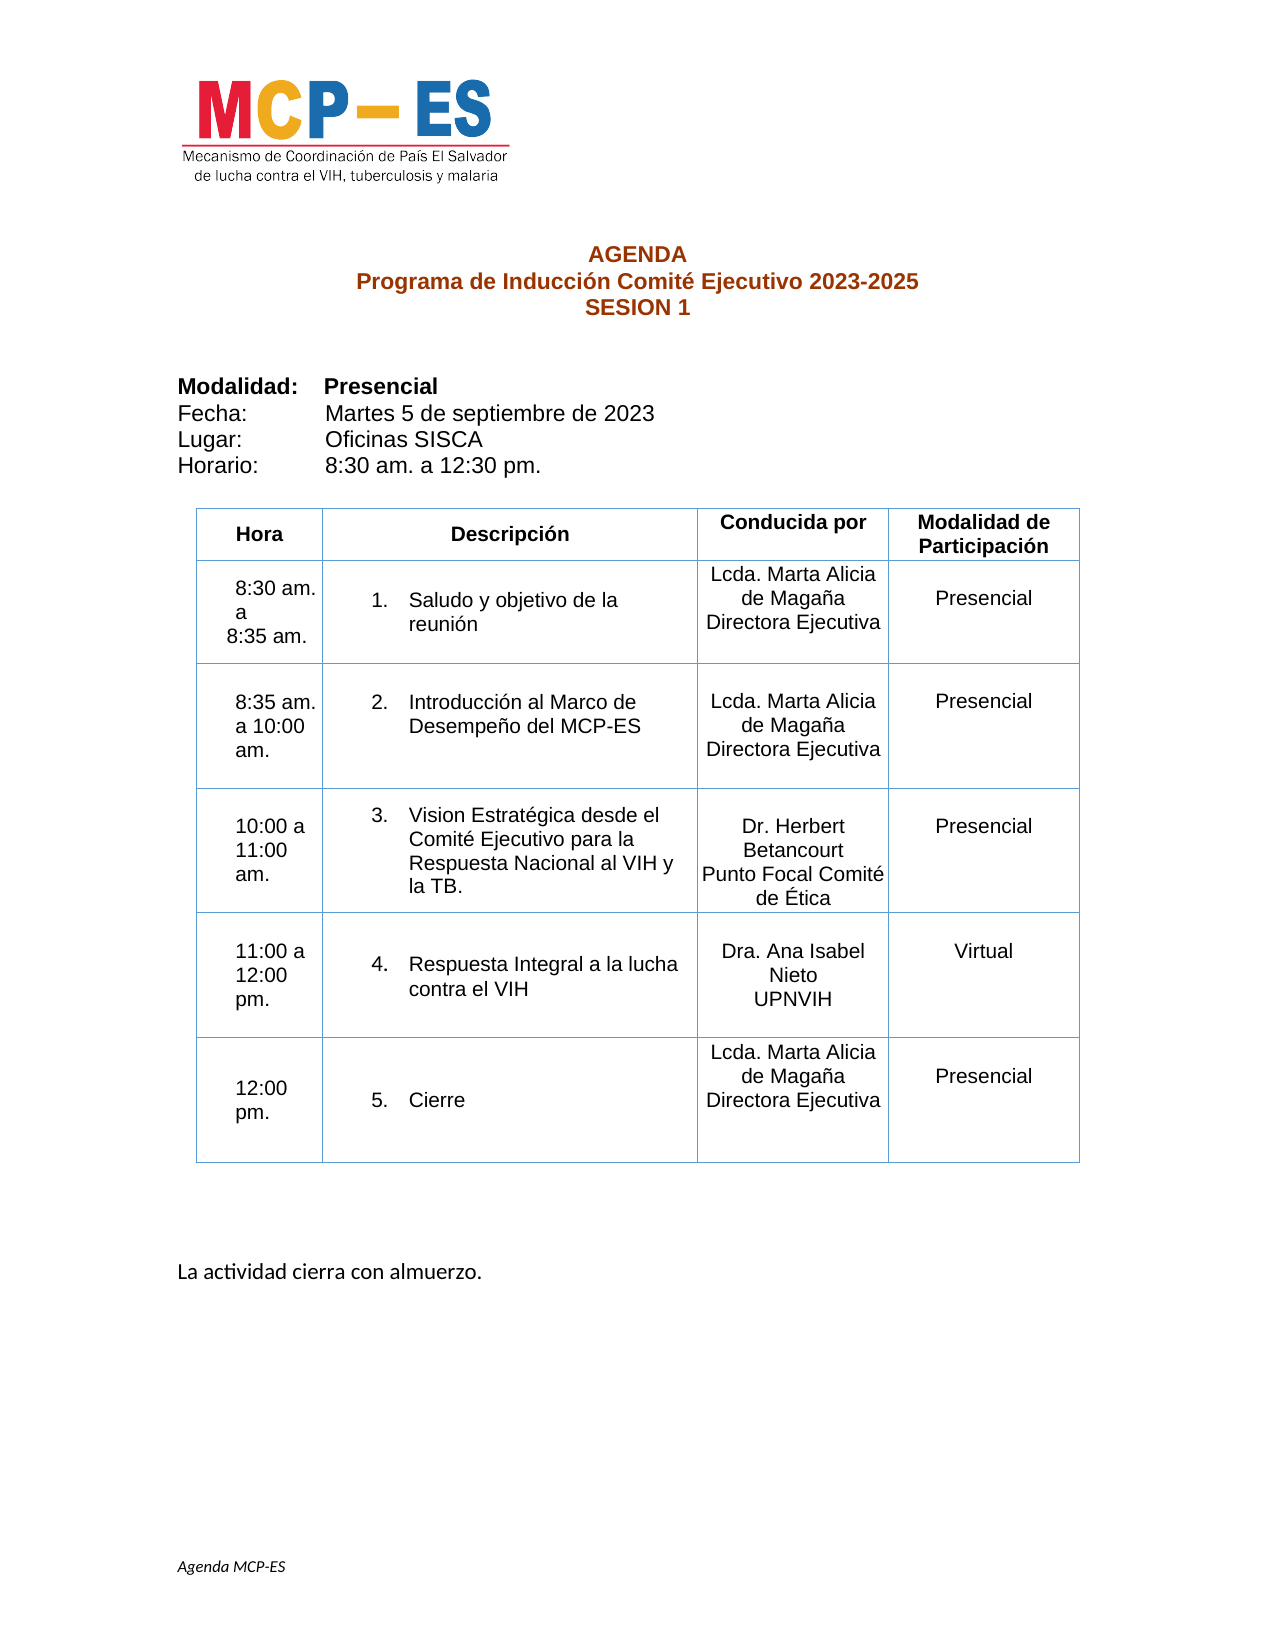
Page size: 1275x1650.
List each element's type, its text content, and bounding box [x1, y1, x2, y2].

text SESION 1 [177, 294, 1098, 321]
text Modalidad: Presencial [177, 373, 1098, 399]
text Horario: 8:30 am. a 12:30 pm. [177, 452, 1098, 479]
table_header Modalidad de Participación [889, 509, 1079, 559]
text Lugar: Oficinas SISCA [177, 426, 1098, 452]
table_cell Presencial [889, 664, 1079, 787]
table_cell Virtual [889, 913, 1079, 1037]
text AGENDA [177, 241, 1098, 268]
table_cell Lcda. Marta Alicia de Magaña Directora Ejecutiva [698, 1038, 888, 1162]
table_cell 10:00 a 11:00 am. [197, 789, 322, 912]
text Fecha: Martes 5 de septiembre de 2023 [177, 399, 1098, 426]
table_header Hora [197, 509, 322, 559]
table_cell 11:00 a 12:00 pm. [197, 913, 322, 1037]
table_cell 8:30 am. a 8:35 am. [197, 561, 322, 662]
table_cell Introducción al Marco de Desempeño del MCP-ES [323, 664, 697, 787]
text Programa de Inducción Comité Ejecutivo 2023-2025 [177, 268, 1098, 294]
table_header Descripción [323, 509, 697, 559]
table_cell Presencial [889, 1038, 1079, 1162]
table_cell Lcda. Marta Alicia de Magaña Directora Ejecutiva [698, 561, 888, 662]
table_cell Cierre [323, 1038, 697, 1162]
table_cell Dra. Ana Isabel Nieto UPNVIH [698, 913, 888, 1037]
table_header Conducida por [698, 509, 888, 559]
table_cell 8:35 am. a 10:00 am. [197, 664, 322, 787]
table_cell Respuesta Integral a la lucha contra el VIH [323, 913, 697, 1037]
table_cell 12:00 pm. [197, 1038, 322, 1162]
table_cell Lcda. Marta Alicia de Magaña Directora Ejecutiva [698, 664, 888, 787]
table_cell Saludo y objetivo de la reunión [323, 561, 697, 662]
table_cell Presencial [889, 789, 1079, 912]
table_cell Vision Estratégica desde el Comité Ejecutivo para la Respuesta Nacional al VIH y la TB. [323, 789, 697, 912]
table_cell Presencial [889, 561, 1079, 662]
picture [177, 73, 514, 189]
table_cell Dr. Herbert Betancourt Punto Focal Comité de Ética [698, 789, 888, 912]
text La actividad cierra con almuerzo. [177, 1257, 1098, 1285]
